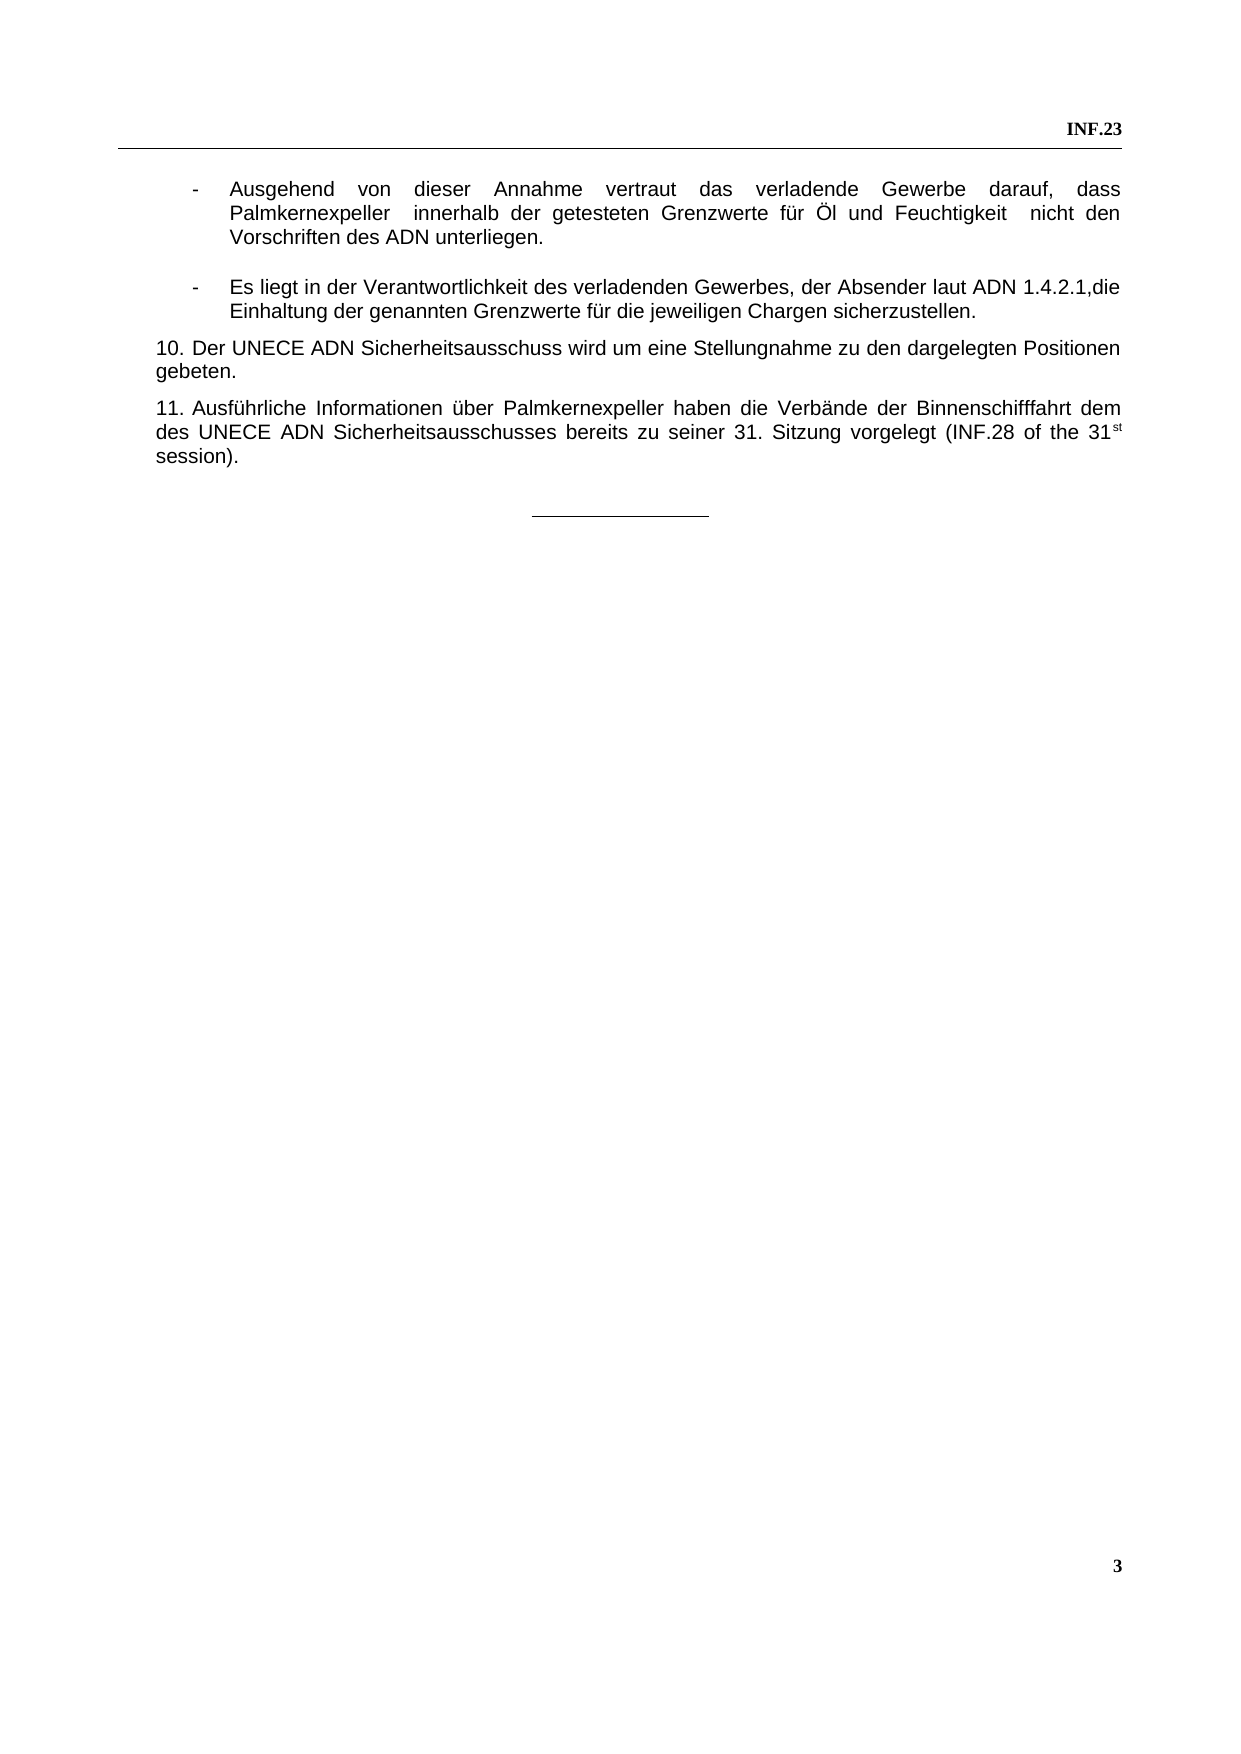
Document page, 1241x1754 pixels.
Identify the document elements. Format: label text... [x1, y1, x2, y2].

text 10. Der UNECE ADN Sicherheitsausschuss wird um eine Stellungnahme zu den dargelegten Positionen gebeten. [156, 335, 1122, 383]
list Ausgehend von dieser Annahme vertraut das verladende Gewerbe darauf, dass Palmkernexpeller innerhalb der getesteten Grenzwerte für Öl und Feuchtigkeit nicht den Vorschriften des ADN unterliegen. [192, 177, 1122, 249]
list Es liegt in der Verantwortlichkeit des verladenden Gewerbes, der Absender laut ADN 1.4.2.1,die Einhaltung der genannten Grenzwerte für die jeweiligen Chargen sicherzustellen. [192, 275, 1122, 323]
text 11. Ausführliche Informationen über Palmkernexpeller haben die Verbände der Binnenschifffahrt dem des UNECE ADN Sicherheitsausschusses bereits zu seiner 31. Sitzung vorgelegt (INF.28 of the 31st session). [156, 396, 1122, 468]
